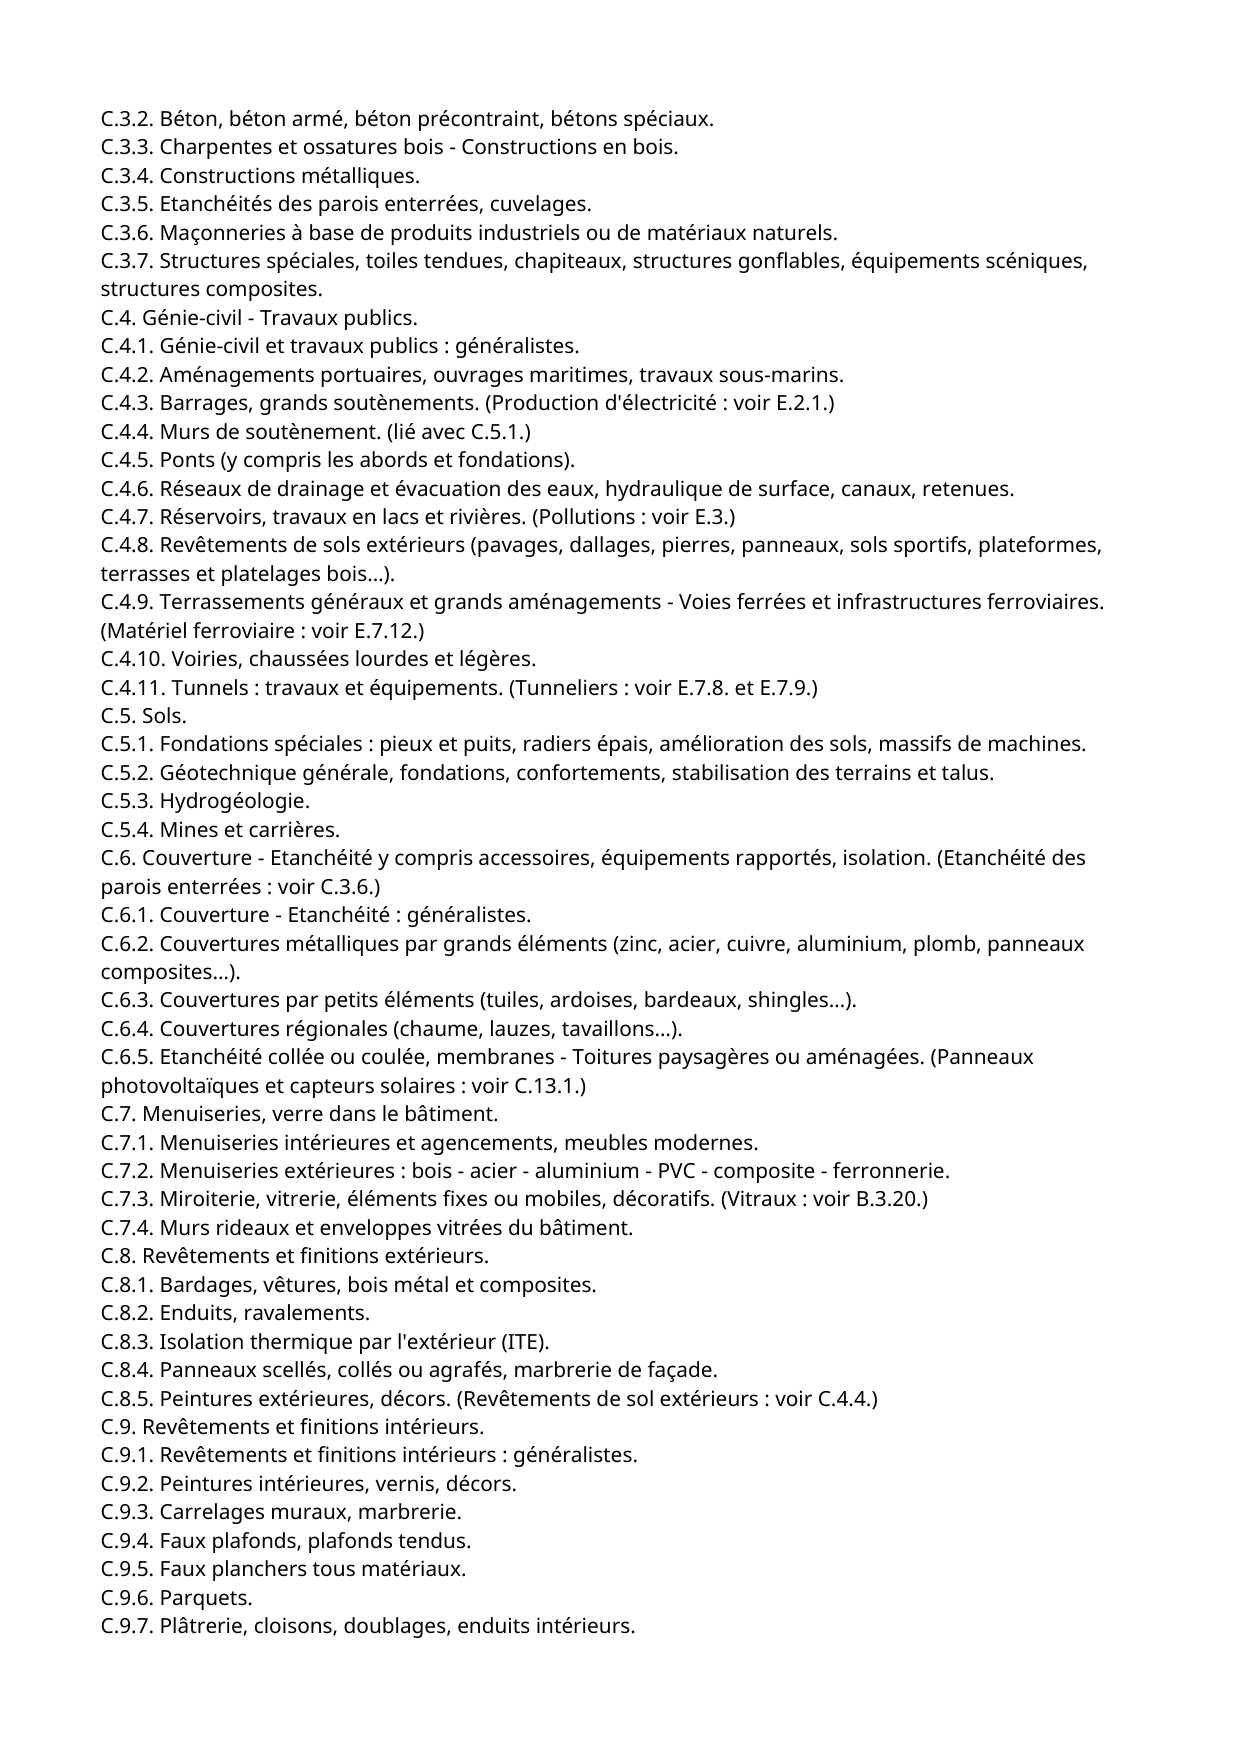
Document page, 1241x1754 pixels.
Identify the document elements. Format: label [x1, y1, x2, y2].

text [100, 104, 1140, 1639]
